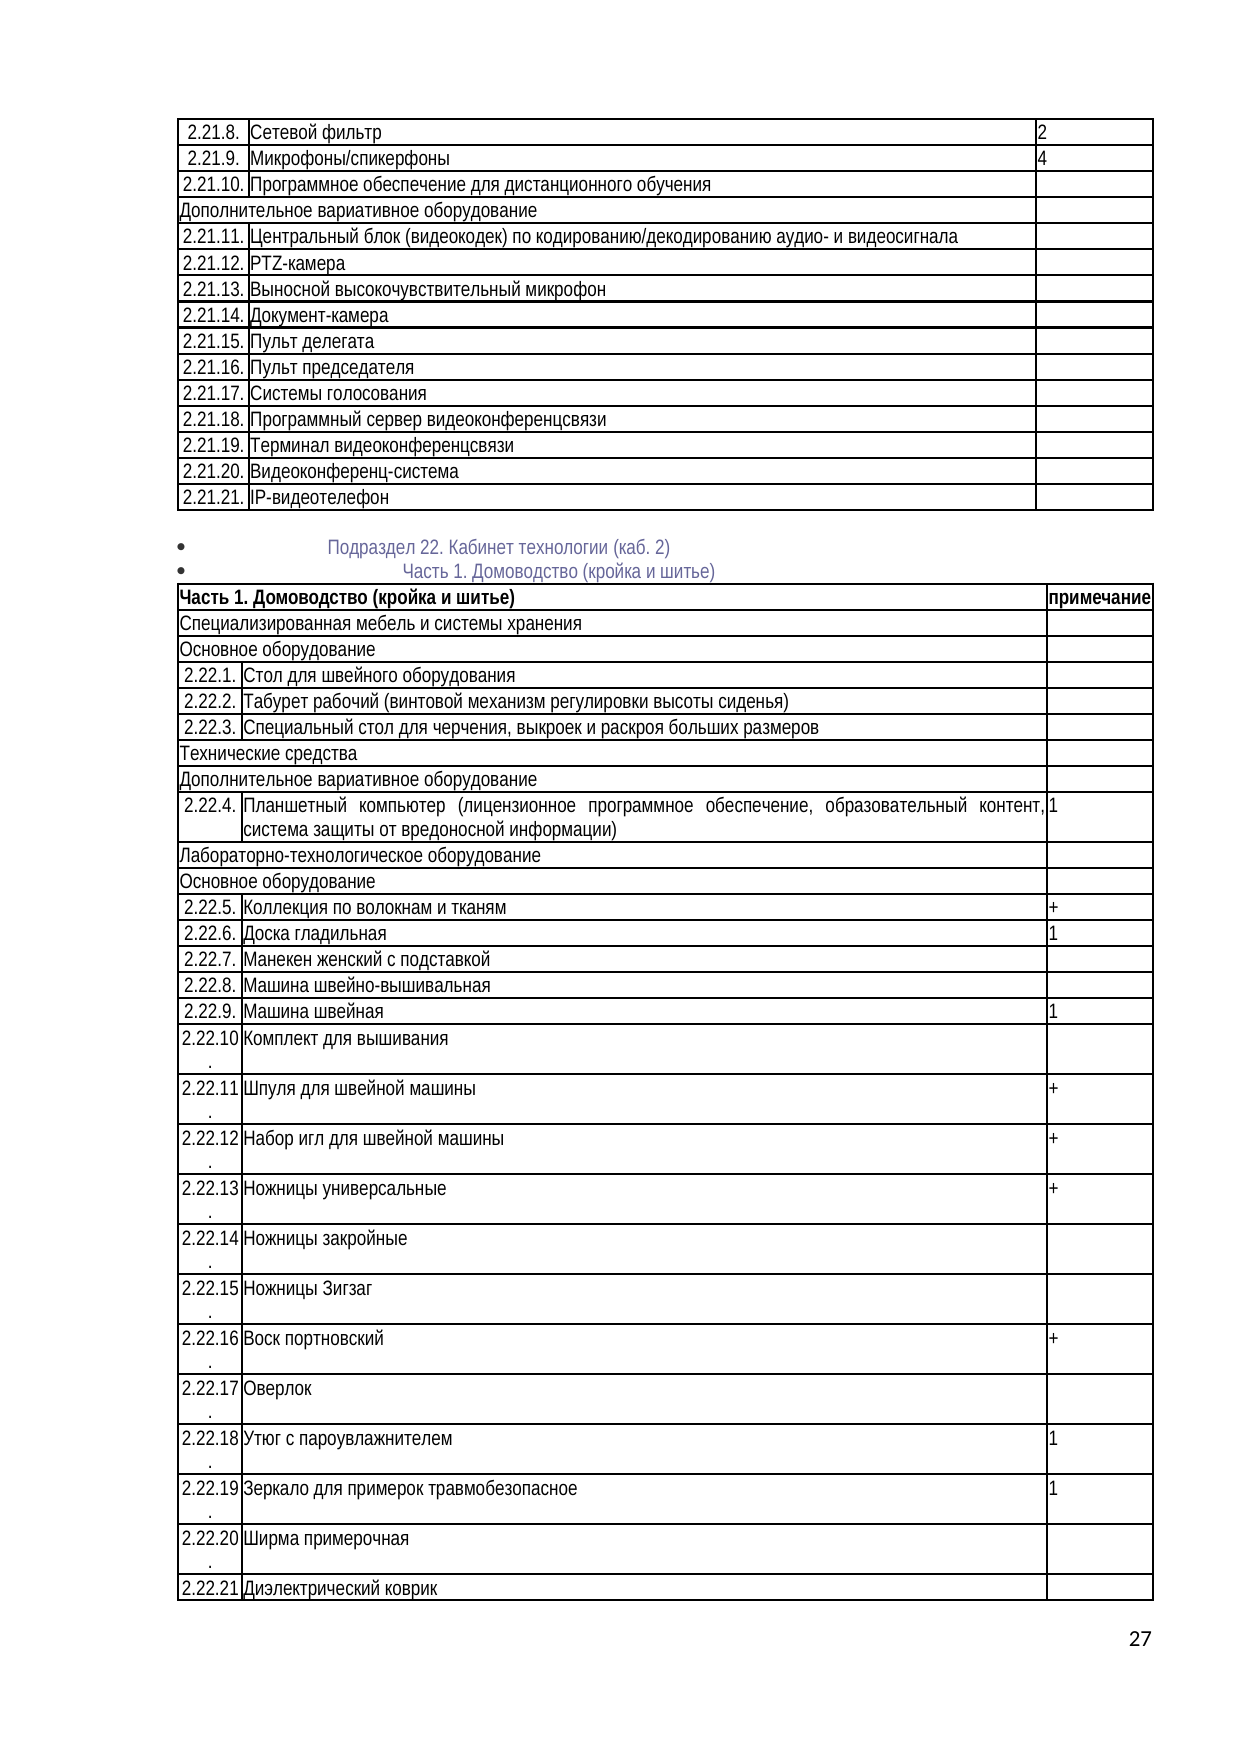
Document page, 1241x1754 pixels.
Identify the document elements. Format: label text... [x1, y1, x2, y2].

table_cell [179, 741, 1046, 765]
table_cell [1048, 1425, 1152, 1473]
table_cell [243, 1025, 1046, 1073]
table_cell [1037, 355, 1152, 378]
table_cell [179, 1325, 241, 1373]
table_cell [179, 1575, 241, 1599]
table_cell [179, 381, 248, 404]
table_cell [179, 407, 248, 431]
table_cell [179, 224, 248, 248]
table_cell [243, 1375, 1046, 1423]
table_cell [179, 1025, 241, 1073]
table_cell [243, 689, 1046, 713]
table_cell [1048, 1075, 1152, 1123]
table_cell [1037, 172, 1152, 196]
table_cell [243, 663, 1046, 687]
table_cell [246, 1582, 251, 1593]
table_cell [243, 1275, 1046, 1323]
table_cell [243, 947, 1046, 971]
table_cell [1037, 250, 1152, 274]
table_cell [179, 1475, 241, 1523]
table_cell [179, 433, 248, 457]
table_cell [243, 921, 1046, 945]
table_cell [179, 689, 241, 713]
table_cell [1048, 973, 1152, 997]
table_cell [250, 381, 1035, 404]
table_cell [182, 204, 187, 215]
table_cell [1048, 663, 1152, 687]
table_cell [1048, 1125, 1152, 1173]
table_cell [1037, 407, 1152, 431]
list Подраздел 22. Кабинет технологии (каб. 2) [177, 535, 1152, 559]
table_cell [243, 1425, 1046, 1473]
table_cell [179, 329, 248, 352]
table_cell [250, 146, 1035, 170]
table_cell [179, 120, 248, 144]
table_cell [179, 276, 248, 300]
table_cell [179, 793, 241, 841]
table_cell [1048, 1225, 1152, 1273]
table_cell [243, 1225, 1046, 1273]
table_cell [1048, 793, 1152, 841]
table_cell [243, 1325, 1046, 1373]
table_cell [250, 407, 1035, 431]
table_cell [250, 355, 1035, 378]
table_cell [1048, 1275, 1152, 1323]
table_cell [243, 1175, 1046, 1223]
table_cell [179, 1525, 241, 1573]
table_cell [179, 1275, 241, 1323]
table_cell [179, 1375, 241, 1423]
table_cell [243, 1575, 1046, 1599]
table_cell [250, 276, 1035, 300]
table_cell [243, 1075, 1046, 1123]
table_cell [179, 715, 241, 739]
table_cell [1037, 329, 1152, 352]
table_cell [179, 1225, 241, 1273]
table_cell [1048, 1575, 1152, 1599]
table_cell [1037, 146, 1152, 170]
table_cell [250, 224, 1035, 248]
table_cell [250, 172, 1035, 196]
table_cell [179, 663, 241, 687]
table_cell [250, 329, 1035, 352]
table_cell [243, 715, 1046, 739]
list Часть 1. Домоводство (кройка и шитье) [177, 559, 1152, 583]
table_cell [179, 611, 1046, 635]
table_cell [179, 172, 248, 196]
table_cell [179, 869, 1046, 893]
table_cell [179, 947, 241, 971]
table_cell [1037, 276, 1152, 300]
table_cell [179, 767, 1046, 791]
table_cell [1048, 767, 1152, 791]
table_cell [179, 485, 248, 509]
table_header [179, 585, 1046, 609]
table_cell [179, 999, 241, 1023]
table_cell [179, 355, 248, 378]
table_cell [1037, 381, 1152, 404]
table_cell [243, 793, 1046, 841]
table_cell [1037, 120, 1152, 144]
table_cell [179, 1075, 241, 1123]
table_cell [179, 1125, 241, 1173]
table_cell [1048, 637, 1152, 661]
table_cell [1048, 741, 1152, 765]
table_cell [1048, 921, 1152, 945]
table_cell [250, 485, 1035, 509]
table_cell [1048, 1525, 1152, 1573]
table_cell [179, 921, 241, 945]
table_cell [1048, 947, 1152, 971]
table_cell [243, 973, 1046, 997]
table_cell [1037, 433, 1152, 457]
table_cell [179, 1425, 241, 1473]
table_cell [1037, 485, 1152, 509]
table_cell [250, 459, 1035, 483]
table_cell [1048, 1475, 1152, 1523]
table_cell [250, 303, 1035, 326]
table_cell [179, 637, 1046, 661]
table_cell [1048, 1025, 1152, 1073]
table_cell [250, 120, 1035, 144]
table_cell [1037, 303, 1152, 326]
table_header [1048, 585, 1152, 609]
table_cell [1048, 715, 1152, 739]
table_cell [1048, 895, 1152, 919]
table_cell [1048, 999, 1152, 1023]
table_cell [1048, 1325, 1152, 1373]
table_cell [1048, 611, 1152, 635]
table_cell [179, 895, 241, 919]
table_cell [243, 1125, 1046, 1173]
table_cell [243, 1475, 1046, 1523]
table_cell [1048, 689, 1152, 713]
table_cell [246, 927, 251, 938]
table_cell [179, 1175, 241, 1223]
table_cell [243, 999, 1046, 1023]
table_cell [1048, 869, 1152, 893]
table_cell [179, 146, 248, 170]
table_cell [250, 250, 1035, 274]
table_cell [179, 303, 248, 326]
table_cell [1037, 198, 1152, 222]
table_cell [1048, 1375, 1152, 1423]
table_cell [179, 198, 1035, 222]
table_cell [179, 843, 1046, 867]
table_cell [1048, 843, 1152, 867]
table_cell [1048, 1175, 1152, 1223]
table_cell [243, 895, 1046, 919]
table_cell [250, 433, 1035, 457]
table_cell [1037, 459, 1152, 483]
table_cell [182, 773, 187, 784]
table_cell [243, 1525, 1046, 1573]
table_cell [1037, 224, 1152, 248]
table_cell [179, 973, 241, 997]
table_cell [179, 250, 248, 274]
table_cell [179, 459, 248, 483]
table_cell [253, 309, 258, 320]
